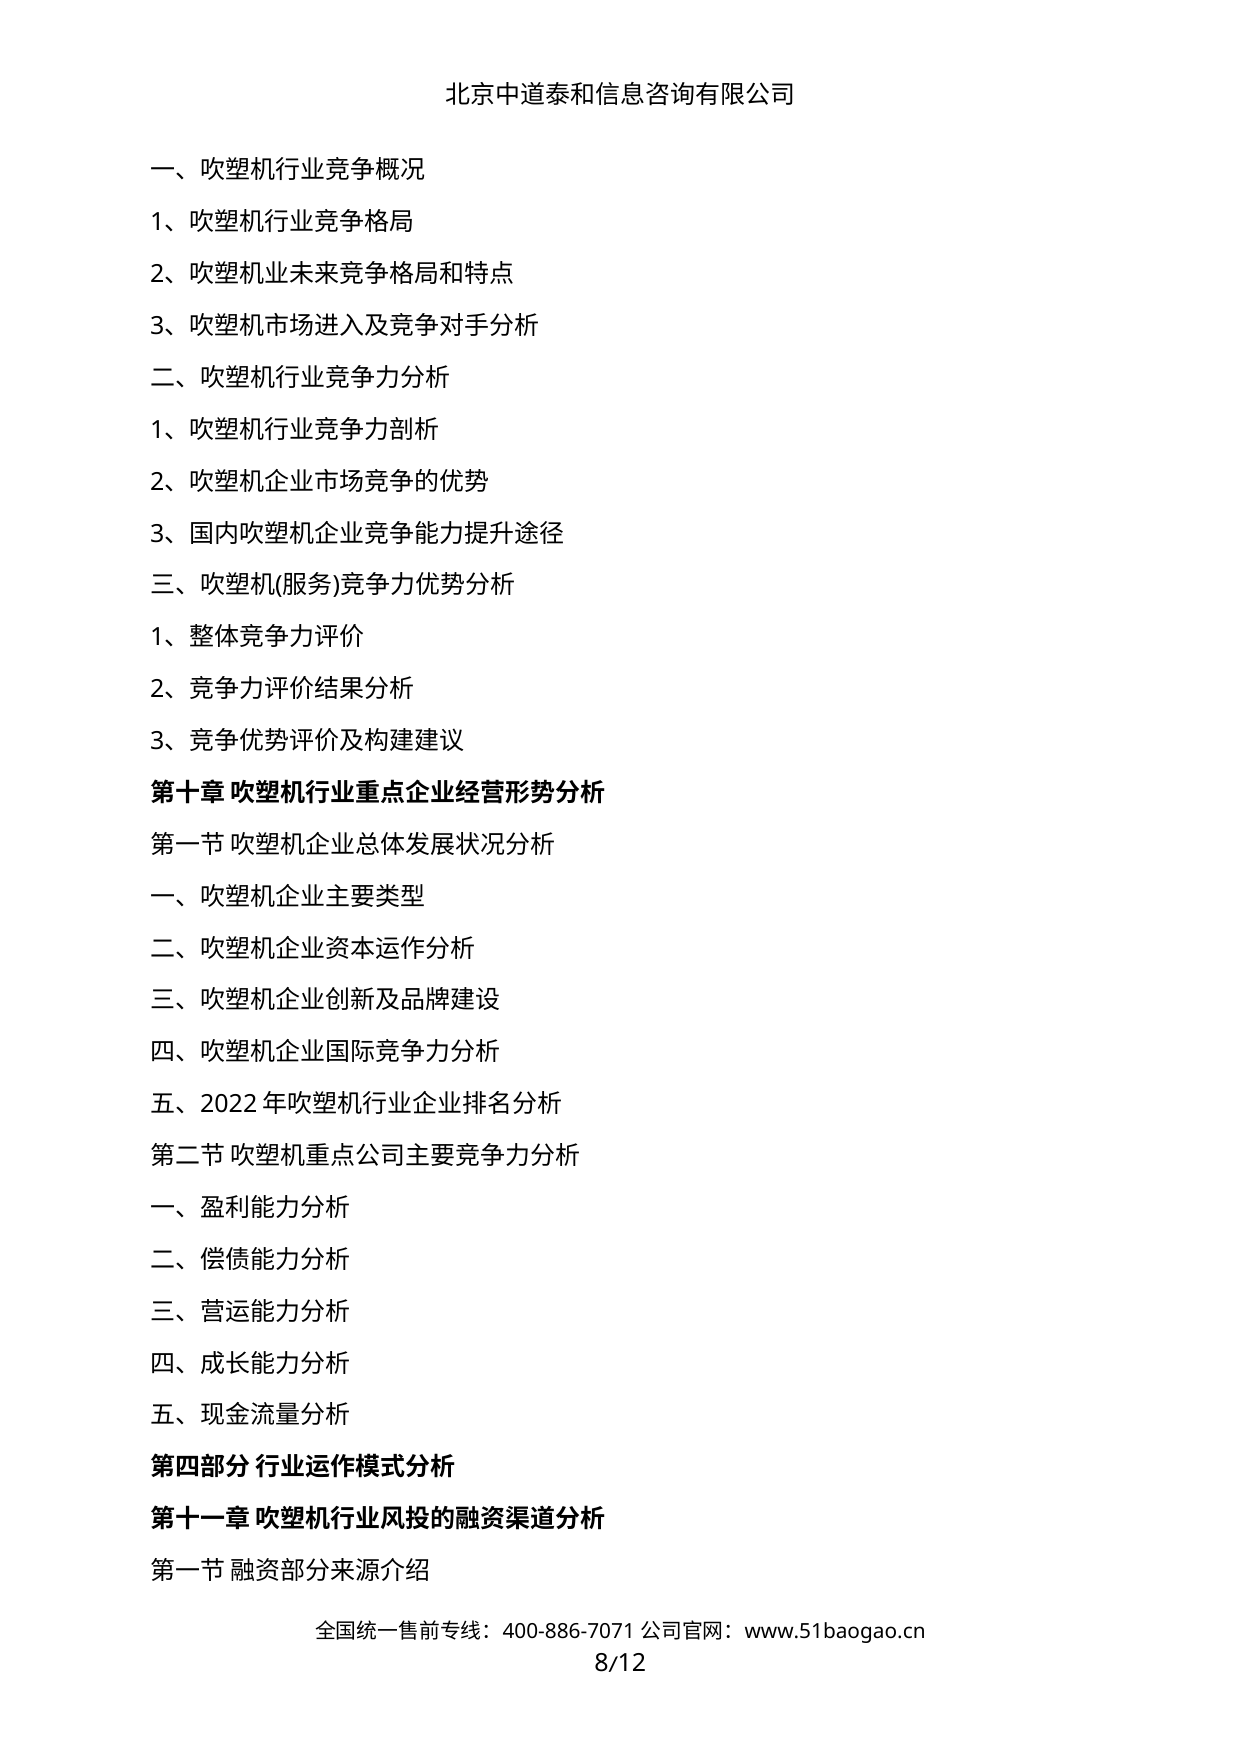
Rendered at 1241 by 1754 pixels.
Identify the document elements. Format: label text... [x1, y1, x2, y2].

text 第四部分 行业运作模式分析 [150, 1447, 1090, 1483]
text 二、吹塑机企业资本运作分析 [150, 928, 1090, 964]
text 三、营运能力分析 [150, 1291, 1090, 1327]
text 3、竞争优势评价及构建建议 [150, 721, 1090, 757]
text 3、国内吹塑机企业竞争能力提升途径 [150, 513, 1090, 549]
text 五、2022年吹塑机行业企业排名分析 [150, 1084, 1090, 1120]
text 三、吹塑机企业创新及品牌建设 [150, 980, 1090, 1016]
text 四、成长能力分析 [150, 1343, 1090, 1379]
text 一、吹塑机企业主要类型 [150, 876, 1090, 912]
text 第二节 吹塑机重点公司主要竞争力分析 [150, 1136, 1090, 1172]
text 第十章 吹塑机行业重点企业经营形势分析 [150, 772, 1090, 809]
text 一、盈利能力分析 [150, 1187, 1090, 1224]
text 第一节 吹塑机企业总体发展状况分析 [150, 824, 1090, 861]
text 一、吹塑机行业竞争概况 [150, 150, 1090, 186]
text 二、吹塑机行业竞争力分析 [150, 357, 1090, 394]
text 二、偿债能力分析 [150, 1239, 1090, 1276]
text 三、吹塑机(服务)竞争力优势分析 [150, 565, 1090, 601]
text 1、吹塑机行业竞争格局 [150, 202, 1090, 238]
text 3、吹塑机市场进入及竞争对手分析 [150, 306, 1090, 342]
text 1、整体竞争力评价 [150, 617, 1090, 653]
text 第一节 融资部分来源介绍 [150, 1551, 1090, 1587]
text 四、吹塑机企业国际竞争力分析 [150, 1032, 1090, 1068]
text 2、吹塑机业未来竞争格局和特点 [150, 254, 1090, 290]
text 1、吹塑机行业竞争力剖析 [150, 409, 1090, 446]
text 五、现金流量分析 [150, 1395, 1090, 1431]
text 第十一章 吹塑机行业风投的融资渠道分析 [150, 1499, 1090, 1535]
text 2、吹塑机企业市场竞争的优势 [150, 461, 1090, 497]
text 2、竞争力评价结果分析 [150, 669, 1090, 705]
